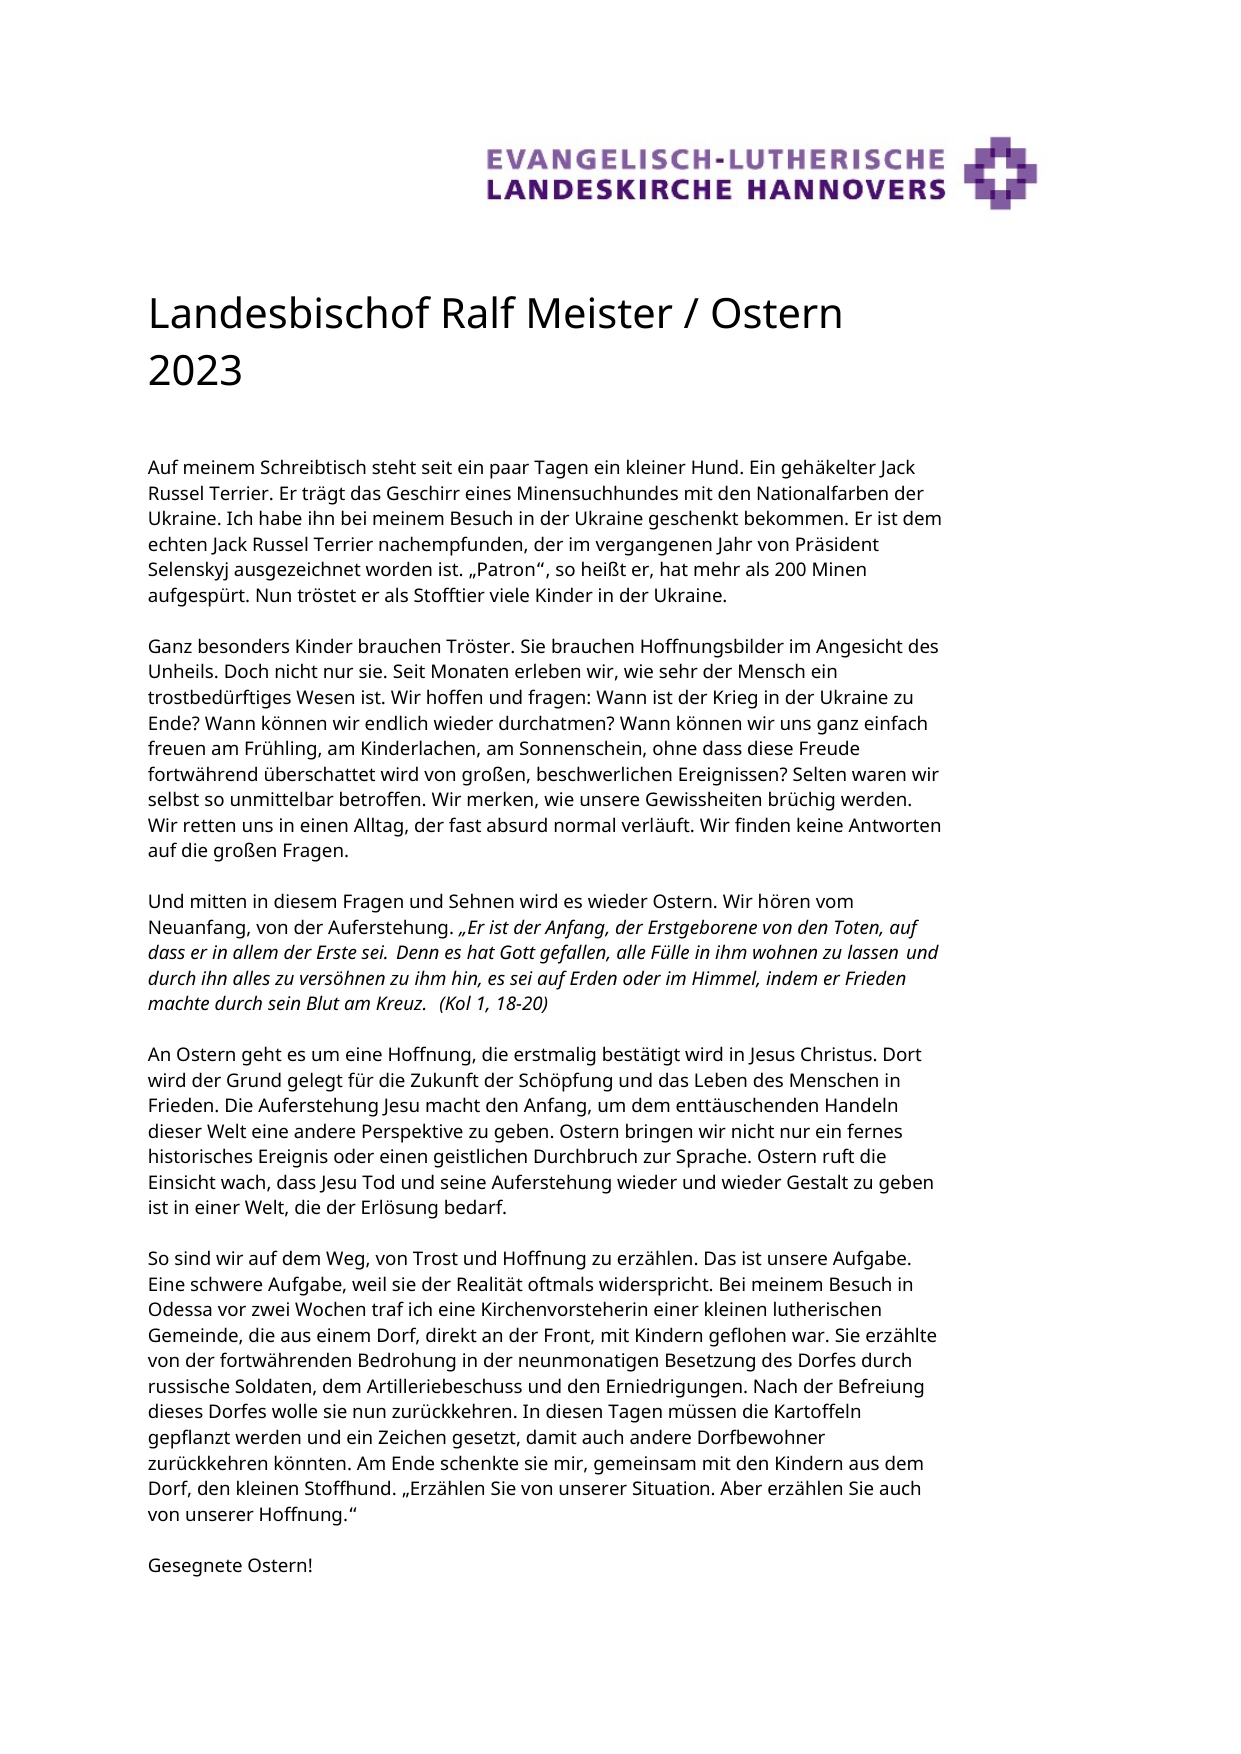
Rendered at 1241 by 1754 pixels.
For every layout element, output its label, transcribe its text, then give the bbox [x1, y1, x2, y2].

text Auf meinem Schreibtisch steht seit ein paar Tagen ein kleiner Hund. Ein gehäkelter Jack Russel Terrier. Er trägt das Geschirr eines Minensuchhundes mit den Nationalfarben der Ukraine. Ich habe ihn bei meinem Besuch in der Ukraine geschenkt bekommen. Er ist dem echten Jack Russel Terrier nachempfunden, der im vergangenen Jahr von Präsident Selenskyj ausgezeichnet worden ist. „Patron“, so heißt er, hat mehr als 200 Minen aufgespürt. Nun tröstet er als Stofftier viele Kinder in der Ukraine. [148, 454, 945, 608]
text So sind wir auf dem Weg, von Trost und Hoffnung zu erzählen. Das ist unsere Aufgabe. Eine schwere Aufgabe, weil sie der Realität oftmals widerspricht. Bei meinem Besuch in Odessa vor zwei Wochen traf ich eine Kirchenvorsteherin einer kleinen lutherischen Gemeinde, die aus einem Dorf, direkt an der Front, mit Kindern geflohen war. Sie erzählte von der fortwährenden Bedrohung in der neunmonatigen Besetzung des Dorfes durch russische Soldaten, dem Artilleriebeschuss und den Erniedrigungen. Nach der Befreiung dieses Dorfes wolle sie nun zurückkehren. In diesen Tagen müssen die Kartoffeln gepflanzt werden und ein Zeichen gesetzt, damit auch andere Dorfbewohner zurückkehren könnten. Am Ende schenkte sie mir, gemeinsam mit den Kindern aus dem Dorf, den kleinen Stoffhund. „Erzählen Sie von unserer Situation. Aber erzählen Sie auch von unserer Hoffnung.“ [148, 1246, 945, 1526]
text An Ostern geht es um eine Hoffnung, die erstmalig bestätigt wird in Jesus Christus. Dort wird der Grund gelegt für die Zukunft der Schöpfung und das Leben des Menschen in Frieden. Die Auferstehung Jesu macht den Anfang, um dem enttäuschenden Handeln dieser Welt eine andere Perspektive zu geben. Ostern bringen wir nicht nur ein fernes historisches Ereignis oder einen geistlichen Durchbruch zur Sprache. Ostern ruft die Einsicht wach, dass Jesu Tod und seine Auferstehung wieder und wieder Gestalt zu geben ist in einer Welt, die der Erlösung bedarf. [148, 1042, 945, 1220]
text Und mitten in diesem Fragen und Sehnen wird es wieder Ostern. Wir hören vom Neuanfang, von der Auferstehung. „Er ist der Anfang, der Erstgeborene von den Toten, auf dass er in allem der Erste sei. Denn es hat Gott gefallen, alle Fülle in ihm wohnen zu lassen und durch ihn alles zu versöhnen zu ihm hin, es sei auf Erden oder im Himmel, indem er Frieden machte durch sein Blut am Kreuz. (Kol 1, 18-20) [148, 888, 945, 1016]
picture [146, 85, 1054, 275]
text Gesegnete Ostern! [148, 1552, 945, 1577]
text Landesbischof Ralf Meister / Ostern 2023 [148, 275, 945, 398]
text Ganz besonders Kinder brauchen Tröster. Sie brauchen Hoffnungsbilder im Angesicht des Unheils. Doch nicht nur sie. Seit Monaten erleben wir, wie sehr der Mensch ein trostbedürftiges Wesen ist. Wir hoffen und fragen: Wann ist der Krieg in der Ukraine zu Ende? Wann können wir endlich wieder durchatmen? Wann können wir uns ganz einfach freuen am Frühling, am Kinderlachen, am Sonnenschein, ohne dass diese Freude fortwährend überschattet wird von großen, beschwerlichen Ereignissen? Selten waren wir selbst so unmittelbar betroffen. Wir merken, wie unsere Gewissheiten brüchig werden. Wir retten uns in einen Alltag, der fast absurd normal verläuft. Wir finden keine Antworten auf die großen Fragen. [148, 633, 945, 863]
